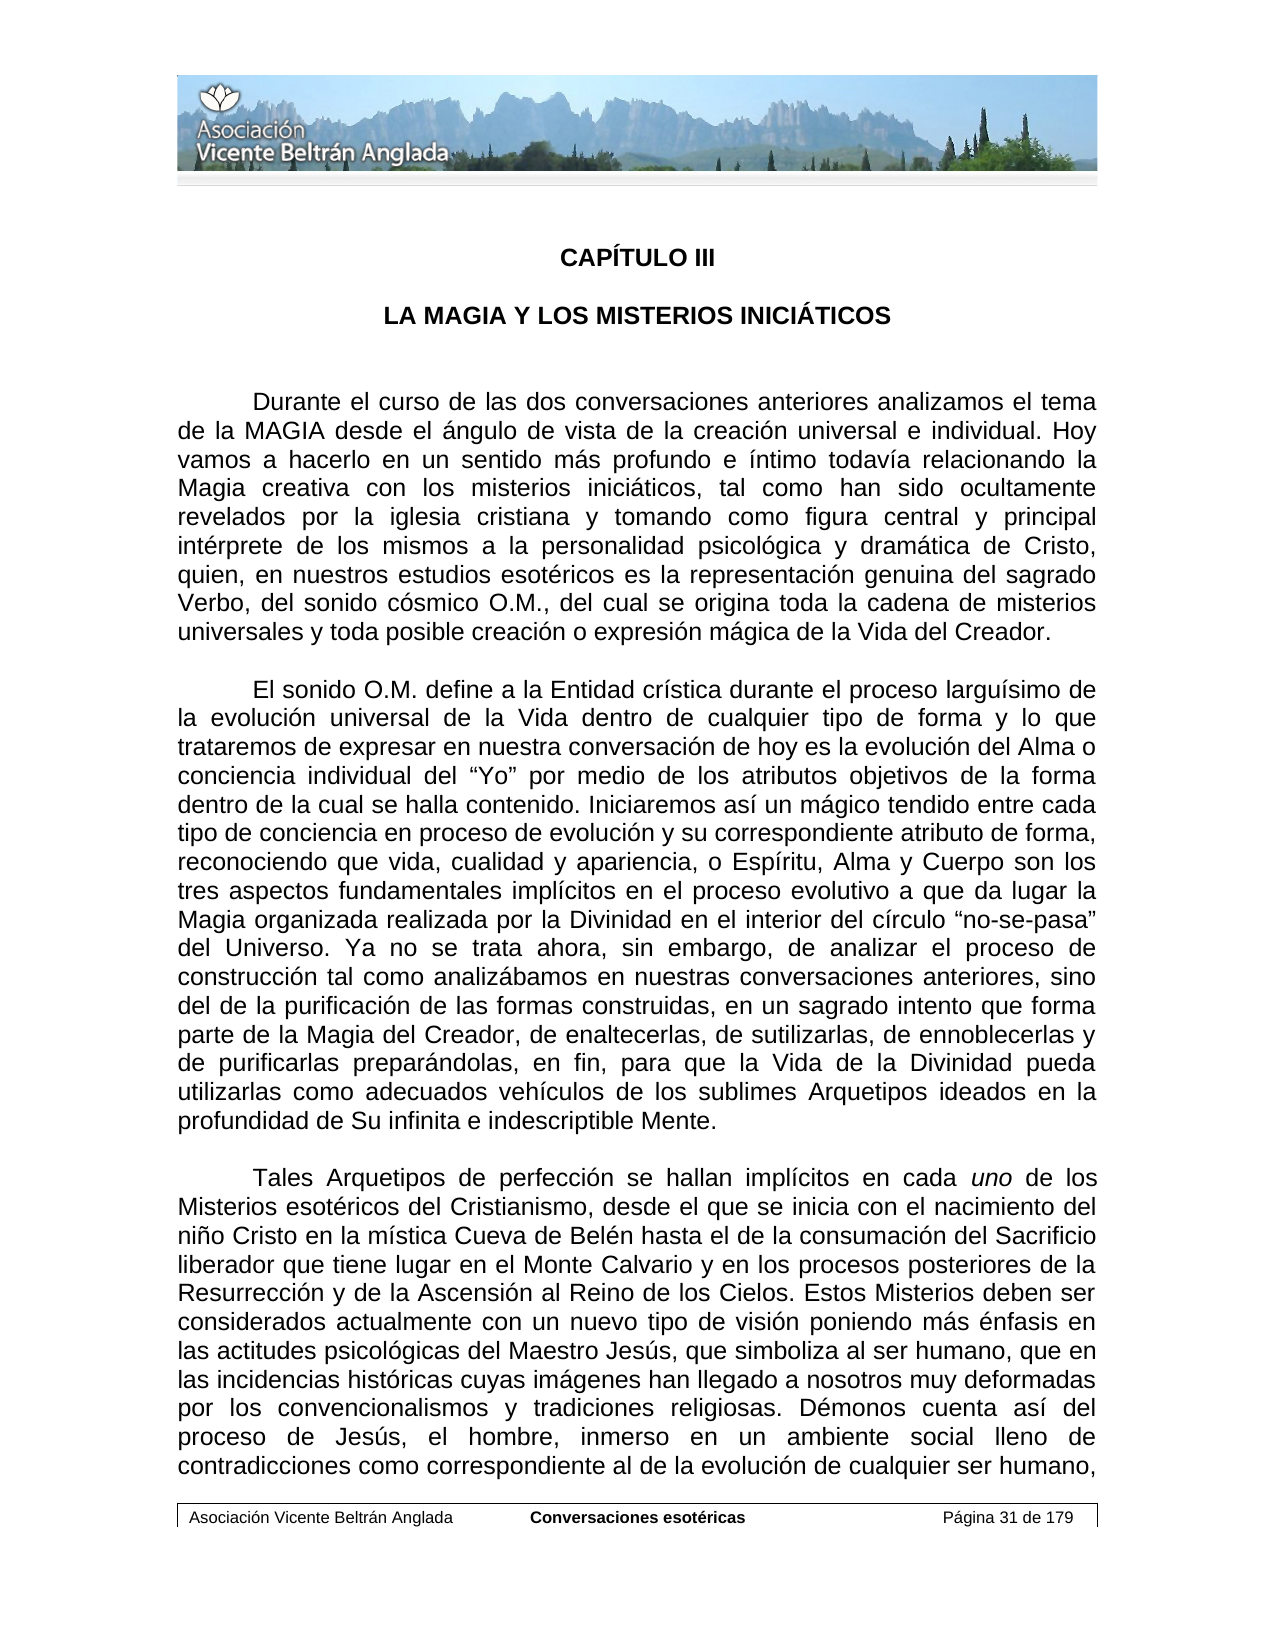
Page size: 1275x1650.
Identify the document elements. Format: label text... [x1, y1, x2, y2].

text LA MAGIA Y LOS MISTERIOS INICIÁTICOS [177, 301, 1098, 330]
picture [177, 75, 1098, 186]
text CAPÍTULO III [177, 243, 1098, 272]
text El sonido O.M. define a la Entidad crística durante el proceso larguísimo de la evolución universal de la Vida dentro de cualquier tipo de forma y lo que trataremos de expresar en nuestra conversación de hoy es la evolución del Alma o conciencia individual del “Yo” por medio de los atributos objetivos de la forma dentro de la cual se halla contenido. Iniciaremos así un mágico tendido entre cada tipo de conciencia en proceso de evolución y su correspondiente atributo de forma, reconociendo que vida, cualidad y apariencia, o Espíritu, Alma y Cuerpo son los tres aspectos fundamentales implícitos en el proceso evolutivo a que da lugar la Magia organizada realizada por la Divinidad en el interior del círculo “no-se-pasa” del Universo. Ya no se trata ahora, sin embargo, de analizar el proceso de construcción tal como analizábamos en nuestras conversaciones anteriores, sino del de la purificación de las formas construidas, en un sagrado intento que forma parte de la Magia del Creador, de enaltecerlas, de sutilizarlas, de ennoblecerlas y de purificarlas preparándolas, en fin, para que la Vida de la Divinidad pueda utilizarlas como adecuados vehículos de los sublimes Arquetipos ideados en la profundidad de Su infinita e indescriptible Mente. [177, 675, 1098, 1135]
text Durante el curso de las dos conversaciones anteriores analizamos el tema de la MAGIA desde el ángulo de vista de la creación universal e individual. Hoy vamos a hacerlo en un sentido más profundo e íntimo todavía relacionando la Magia creativa con los misterios iniciáticos, tal como han sido ocultamente revelados por la iglesia cristiana y tomando como figura central y principal intérprete de los mismos a la personalidad psicológica y dramática de Cristo, quien, en nuestros estudios esotéricos es la representación genuina del sagrado Verbo, del sonido cósmico O.M., del cual se origina toda la cadena de misterios universales y toda posible creación o expresión mágica de la Vida del Creador. [177, 387, 1098, 646]
